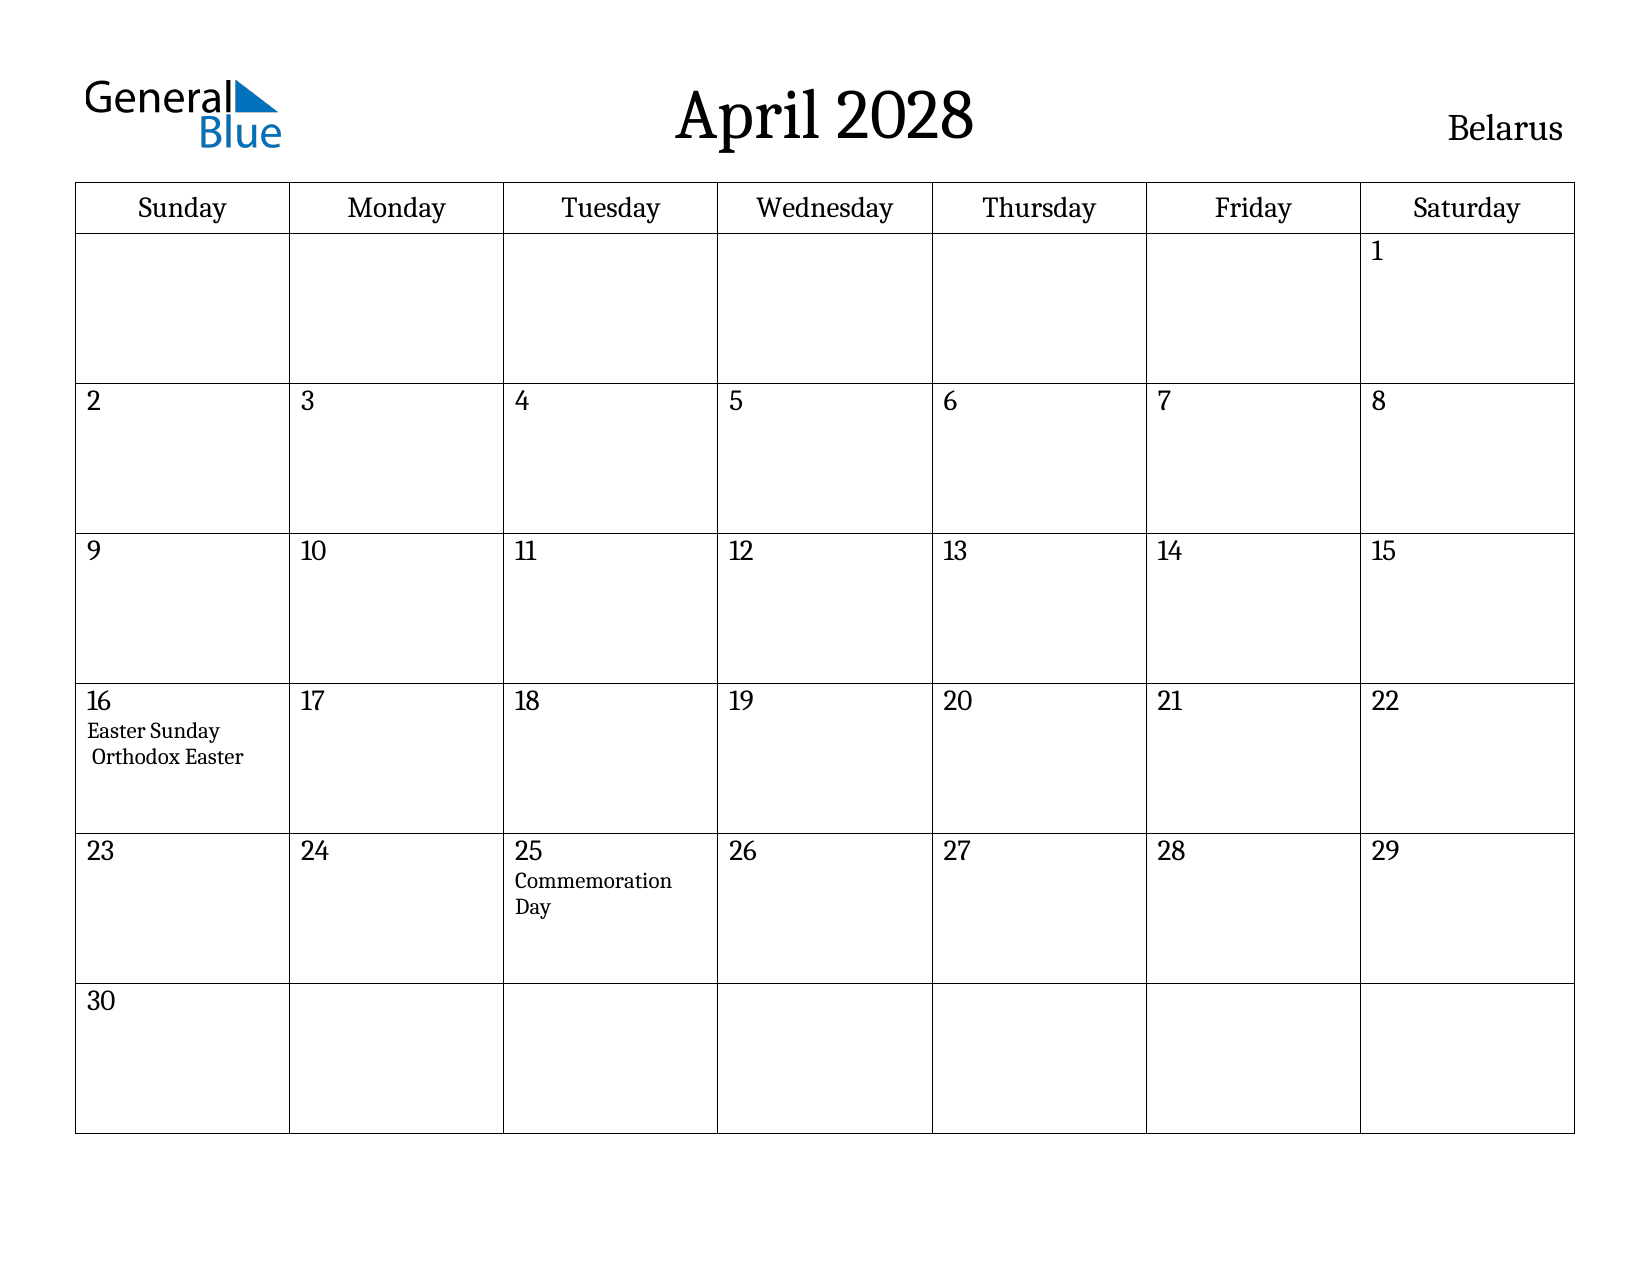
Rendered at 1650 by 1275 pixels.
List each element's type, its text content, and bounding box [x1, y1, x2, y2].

table_cell [504, 267, 717, 383]
table_cell [718, 868, 932, 983]
table_cell [718, 717, 932, 833]
table_cell 30 [76, 984, 289, 1017]
table_cell [290, 267, 503, 383]
table_cell [290, 234, 503, 267]
table_cell [1361, 267, 1574, 383]
table_cell 25 [504, 834, 717, 867]
table_cell 4 [504, 384, 717, 417]
table_cell [76, 267, 289, 383]
table_cell Tuesday [504, 183, 717, 233]
table_cell [76, 567, 289, 683]
table_cell [933, 984, 1146, 1017]
table_cell [290, 717, 503, 833]
table_cell 5 [718, 384, 932, 417]
table_cell Friday [1147, 183, 1360, 233]
table_cell Monday [290, 183, 503, 233]
table_cell 3 [290, 384, 503, 417]
table_cell [504, 717, 717, 833]
table_cell [1147, 267, 1360, 383]
table_cell [718, 567, 932, 683]
table_cell [290, 1018, 503, 1133]
table_cell 29 [1361, 834, 1574, 867]
table_cell [504, 234, 717, 267]
table_cell 28 [1147, 834, 1360, 867]
table_cell [290, 868, 503, 983]
table_cell [504, 567, 717, 683]
table_cell Thursday [933, 183, 1146, 233]
table_cell 1 [1361, 234, 1574, 267]
table_cell 12 [718, 534, 932, 567]
table_cell [504, 417, 717, 533]
table_cell [718, 1018, 932, 1133]
table_cell 22 [1361, 684, 1574, 717]
table_cell [933, 234, 1146, 267]
table_cell 2 [76, 384, 289, 417]
table_cell 10 [290, 534, 503, 567]
table_cell 13 [933, 534, 1146, 567]
table_cell Wednesday [718, 183, 932, 233]
table_cell [76, 868, 289, 983]
table_cell 7 [1147, 384, 1360, 417]
table_cell [718, 267, 932, 383]
table_cell [933, 868, 1146, 983]
table_cell 9 [76, 534, 289, 567]
table_cell 8 [1361, 384, 1574, 417]
table_cell [933, 267, 1146, 383]
table_cell [1147, 717, 1360, 833]
table_cell 24 [290, 834, 503, 867]
table_cell [290, 567, 503, 683]
table_cell Commemoration Day [504, 868, 717, 983]
table_cell [718, 234, 932, 267]
table_header Belarus [1146, 75, 1574, 182]
table_cell Sunday [76, 183, 289, 233]
table_cell 20 [933, 684, 1146, 717]
table_cell [76, 1018, 289, 1133]
table_cell [718, 417, 932, 533]
table_cell 23 [76, 834, 289, 867]
table_cell [1147, 984, 1360, 1017]
table_cell Easter Sunday Orthodox Easter [76, 717, 289, 833]
table_cell 21 [1147, 684, 1360, 717]
table_cell [1361, 567, 1574, 683]
table_cell [1147, 417, 1360, 533]
table_cell [290, 984, 503, 1017]
table_cell [504, 1018, 717, 1133]
table_cell 16 [76, 684, 289, 717]
picture [86, 80, 281, 148]
table_cell [1361, 717, 1574, 833]
table_cell [1147, 868, 1360, 983]
table_cell [933, 567, 1146, 683]
table_cell [933, 1018, 1146, 1133]
table_header [76, 75, 503, 182]
table_cell Saturday [1361, 183, 1574, 233]
table_cell [504, 984, 717, 1017]
table_cell 6 [933, 384, 1146, 417]
table_cell 17 [290, 684, 503, 717]
table_cell 18 [504, 684, 717, 717]
table_cell 19 [718, 684, 932, 717]
table_cell [1147, 234, 1360, 267]
table_header April 2028 [504, 75, 1146, 182]
table_cell [1361, 1018, 1574, 1133]
table_cell 15 [1361, 534, 1574, 567]
table_cell 11 [504, 534, 717, 567]
table_cell 26 [718, 834, 932, 867]
table_cell [1361, 868, 1574, 983]
table_cell 27 [933, 834, 1146, 867]
table_cell 14 [1147, 534, 1360, 567]
table_cell [76, 234, 289, 267]
table_cell [1147, 1018, 1360, 1133]
table_cell [290, 417, 503, 533]
table_cell [1361, 417, 1574, 533]
table_cell [1361, 984, 1574, 1017]
table_cell [1147, 567, 1360, 683]
table_cell [933, 717, 1146, 833]
table_cell [933, 417, 1146, 533]
table_cell [718, 984, 932, 1017]
table_cell [76, 417, 289, 533]
